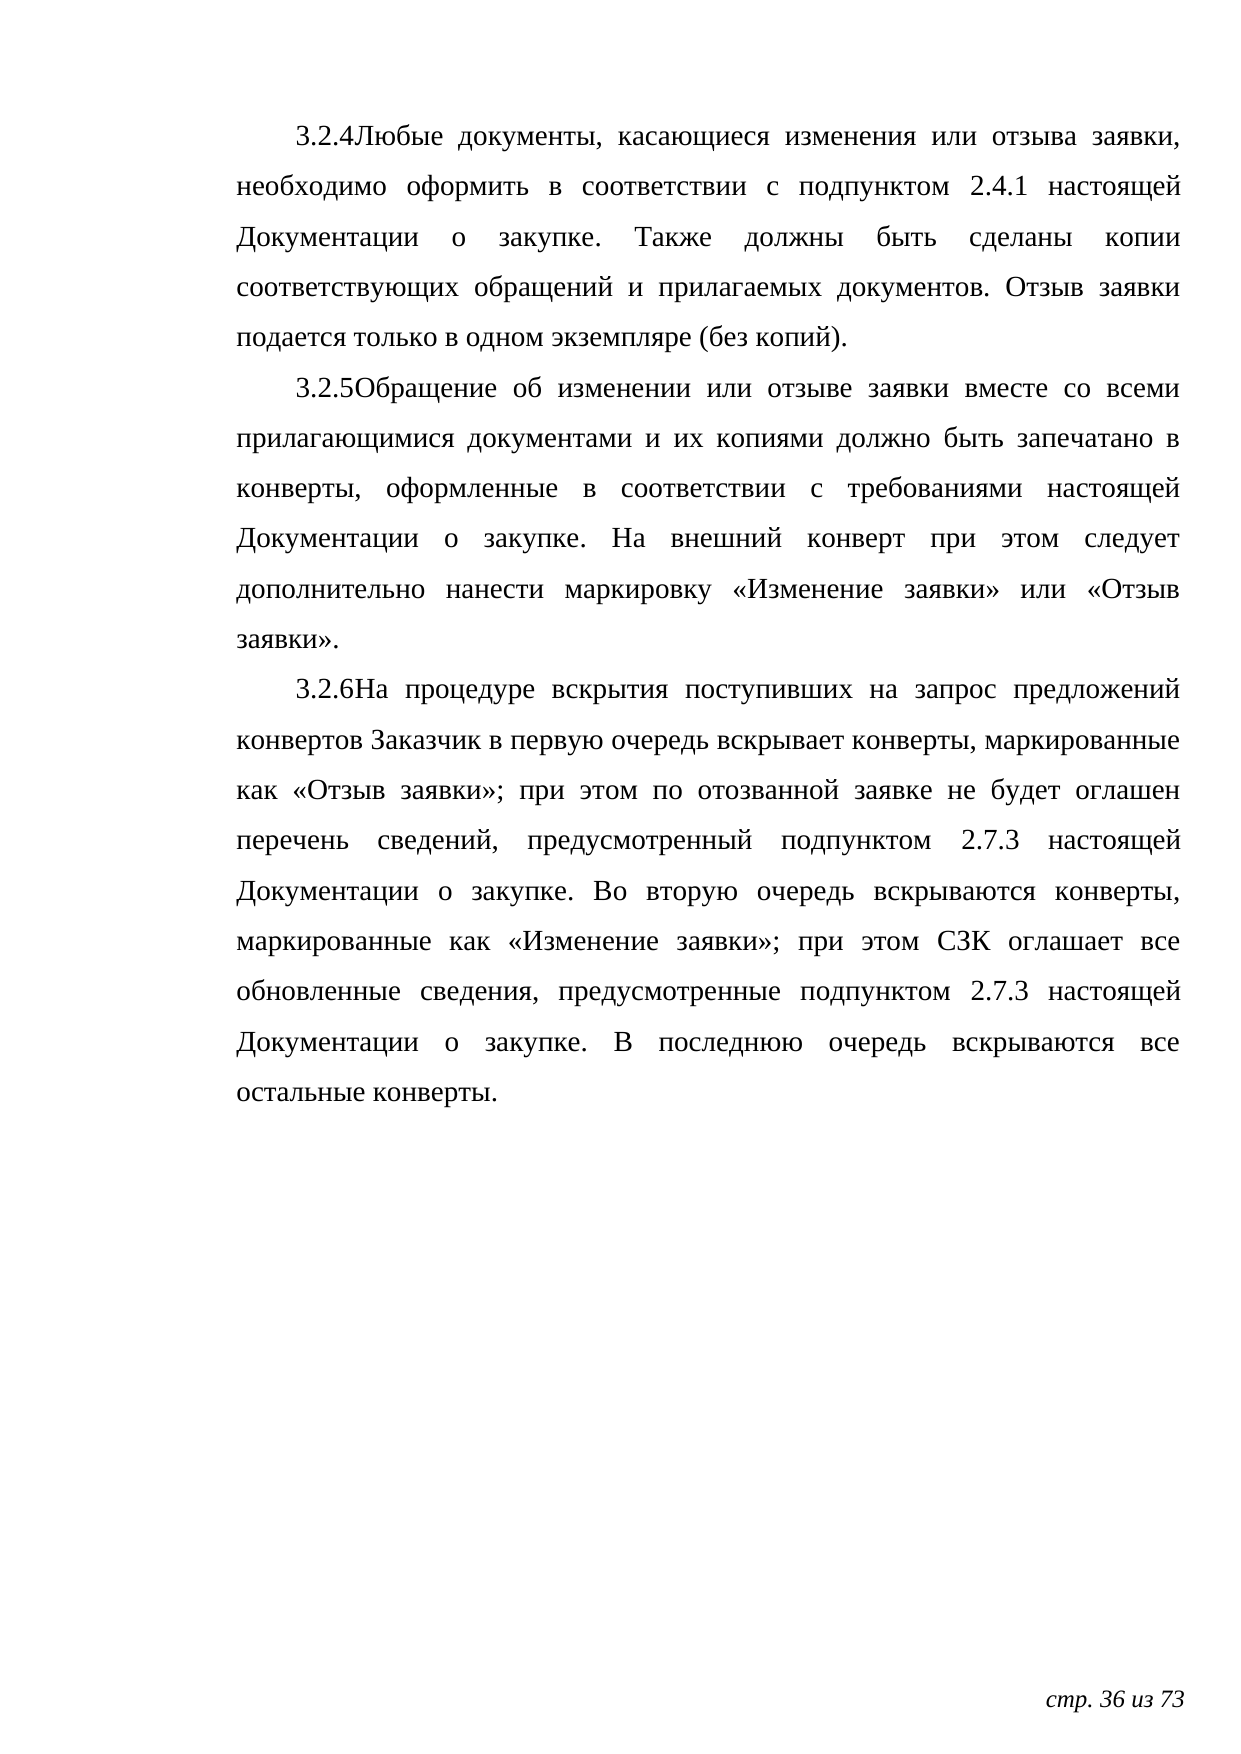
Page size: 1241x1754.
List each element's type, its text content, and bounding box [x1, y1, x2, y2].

text Любые документы, касающиеся изменения или отзыва заявки, необходимо оформить в соответствии с подпунктом 2.4.1 настоящей Документации о закупке. Также должны быть сделаны копии соответствующих обращений и прилагаемых документов. Отзыв заявки подается только в одном экземпляре (без копий). [236, 118, 1181, 353]
text На процедуре вскрытия поступивших на запрос предложений конвертов Заказчик в первую очередь вскрывает конверты, маркированные как «Отзыв заявки»; при этом по отозванной заявке не будет оглашен перечень сведений, предусмотренный подпунктом 2.7.3 настоящей Документации о закупке. Во вторую очередь вскрываются конверты, маркированные как «Изменение заявки»; при этом СЗК оглашает все обновленные сведения, предусмотренные подпунктом 2.7.3 настоящей Документации о закупке. В последнюю очередь вскрываются все остальные конверты. [236, 672, 1181, 1108]
text Обращение об изменении или отзыве заявки вместе со всеми прилагающимися документами и их копиями должно быть запечатано в конверты, оформленные в соответствии с требованиями настоящей Документации о закупке. На внешний конверт при этом следует дополнительно нанести маркировку «Изменение заявки» или «Отзыв заявки». [236, 370, 1181, 655]
